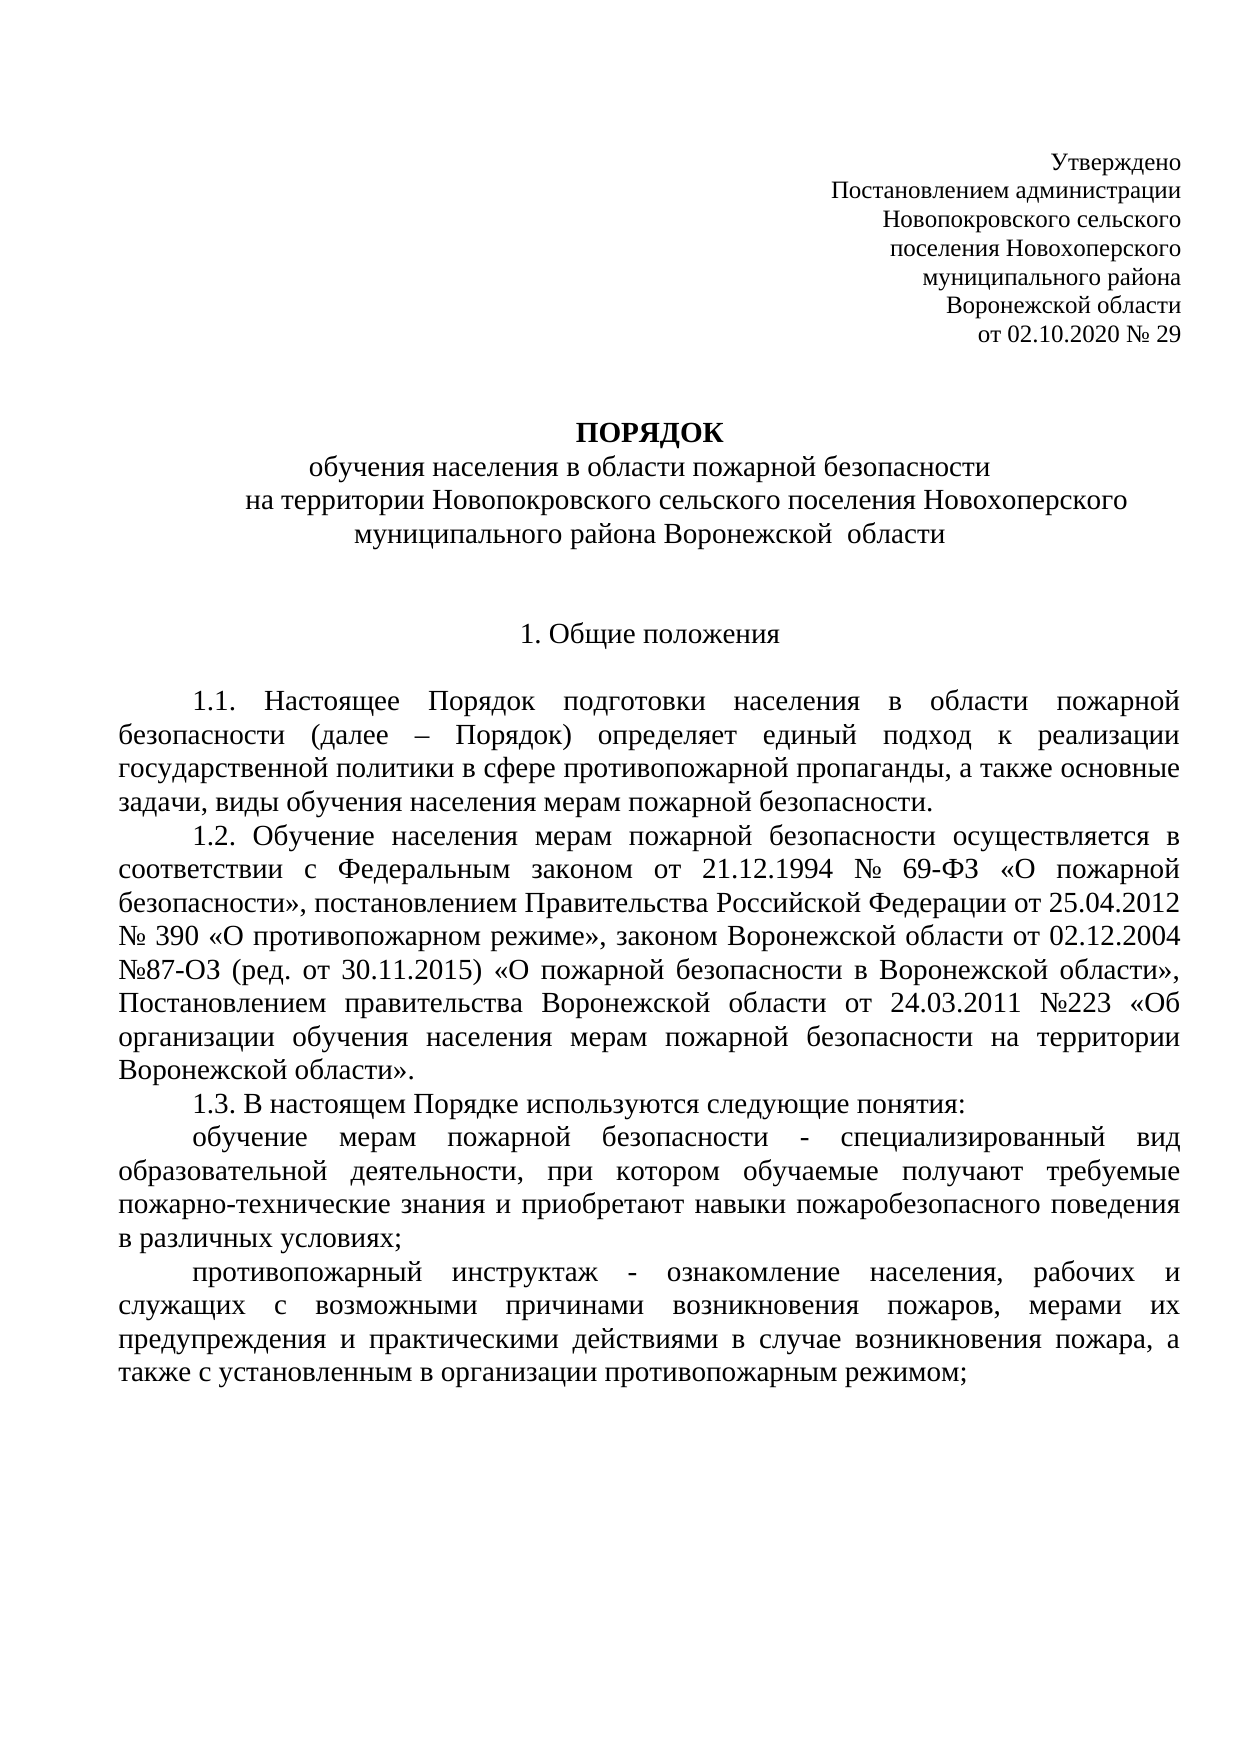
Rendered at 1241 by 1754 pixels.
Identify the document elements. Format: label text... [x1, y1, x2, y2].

text 1. Общие положения [118, 616, 1181, 650]
text обучение мерам пожарной безопасности - специализированный вид образовательной деятельности, при котором обучаемые получают требуемые пожарно-технические знания и приобретают навыки пожаробезопасного поведения в различных условиях; [118, 1119, 1181, 1254]
text Постановлением администрации [768, 176, 1181, 204]
text 1.1. Настоящее Порядок подготовки населения в области пожарной безопасности (далее – Порядок) определяет единый подход к реализации государственной политики в сфере противопожарной пропаганды, а также основные задачи, виды обучения населения мерам пожарной безопасности. [118, 683, 1181, 818]
text Воронежской области [768, 291, 1181, 319]
text ПОРЯДОК [118, 415, 1181, 449]
text противопожарный инструктаж - ознакомление населения, рабочих и служащих с возможными причинами возникновения пожаров, мерами их предупреждения и практическими действиями в случае возникновения пожара, а также с установленным в организации противопожарным режимом; [118, 1254, 1181, 1388]
text обучения населения в области пожарной безопасности [118, 449, 1181, 482]
text 1.3. В настоящем Порядке используются следующие понятия: [118, 1086, 1181, 1119]
text от 02.10.2020 № 29 [768, 319, 1181, 348]
text 1.2. Обучение населения мерам пожарной безопасности осуществляется в соответствии с Федеральным законом от 21.12.1994 № 69-ФЗ «О пожарной безопасности», постановлением Правительства Российской Федерации от 25.04.2012 № 390 «О противопожарном режиме», законом Воронежской области от 02.12.2004 №87-ОЗ (ред. от 30.11.2015) «О пожарной безопасности в Воронежской области», Постановлением правительства Воронежской области от 24.03.2011 №223 «Об организации обучения населения мерам пожарной безопасности на территории Воронежской области». [118, 818, 1181, 1086]
text на территории Новопокровского сельского поселения Новохоперского муниципального района Воронежской области [118, 482, 1181, 549]
text Утверждено [812, 147, 1181, 176]
text Новопокровского сельского поселения Новохоперского муниципального района [768, 204, 1181, 291]
